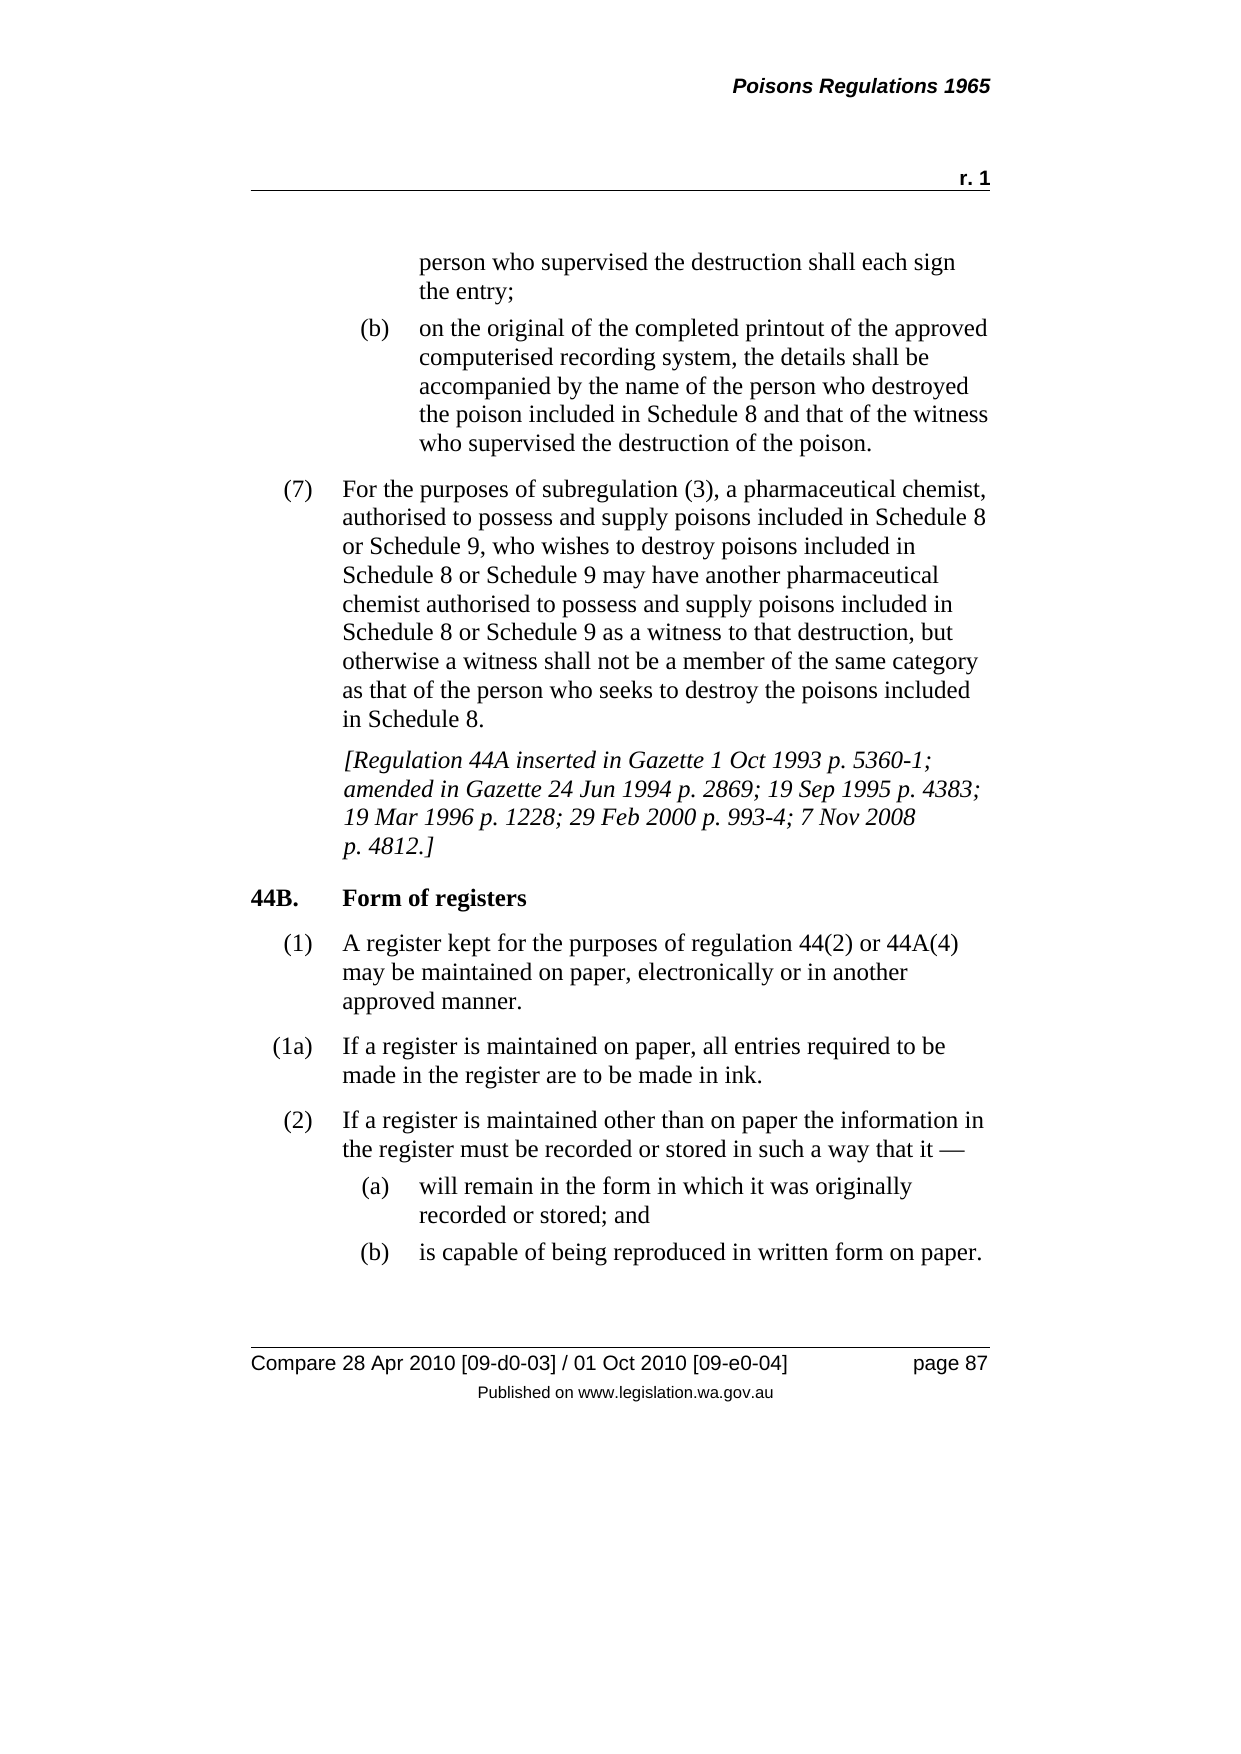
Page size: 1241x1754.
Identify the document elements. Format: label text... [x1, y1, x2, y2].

text (7) For the purposes of subregulation (3), a pharmaceutical chemist, authorised to possess and supply poisons included in Schedule 8 or Schedule 9, who wishes to destroy poisons included in Schedule 8 or Schedule 9 may have another pharmaceutical chemist authorised to possess and supply poisons included in Schedule 8 or Schedule 9 as a witness to that destruction, but otherwise a witness shall not be a member of the same category as that of the person who seeks to destroy the poisons included in Schedule 8. [251, 474, 990, 732]
subtitle 44B. Form of registers [251, 883, 990, 912]
text (2) If a register is maintained other than on paper the information in the register must be recorded or stored in such a way that it — [251, 1105, 990, 1163]
text (b) is capable of being reproduced in written form on paper. [251, 1237, 990, 1266]
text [251, 247, 990, 305]
text [Regulation 44A inserted in Gazette 1 Oct 1993 p. 5360-1; amended in Gazette 24 Jun 1994 p. 2869; 19 Sep 1995 p. 4383; 19 Mar 1996 p. 1228; 29 Feb 2000 p. 993-4; 7 Nov 2008 p. 4812.] [251, 745, 990, 860]
text (1) A register kept for the purposes of regulation 44(2) or 44A(4) may be maintained on paper, electronically or in another approved manner. [251, 928, 990, 1014]
text (b) on the original of the completed printout of the approved computerised recording system, the details shall be accompanied by the name of the person who destroyed the poison included in Schedule 8 and that of the witness who supervised the destruction of the poison. [251, 313, 990, 457]
text (a) will remain in the form in which it was originally recorded or stored; and [251, 1171, 990, 1229]
text (1a) If a register is maintained on paper, all entries required to be made in the register are to be made in ink. [251, 1031, 990, 1089]
